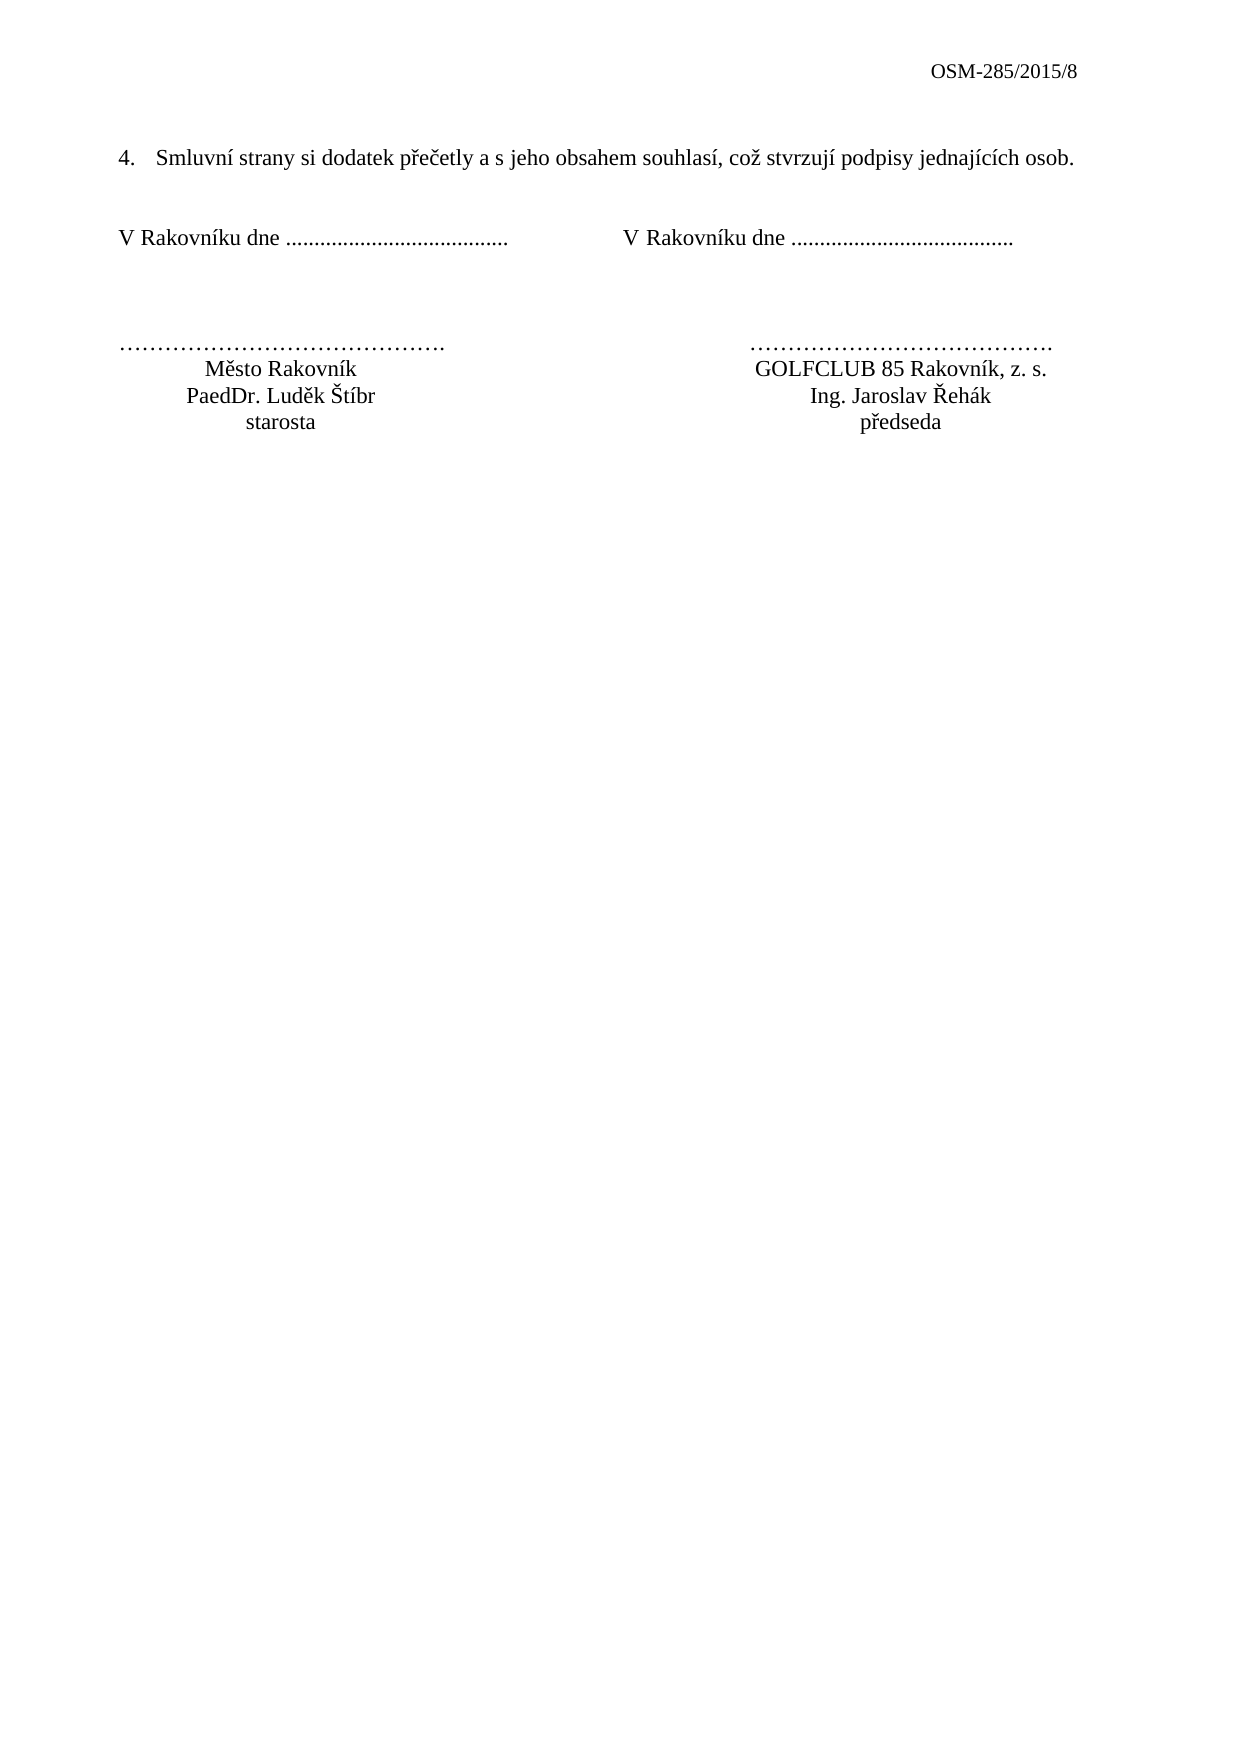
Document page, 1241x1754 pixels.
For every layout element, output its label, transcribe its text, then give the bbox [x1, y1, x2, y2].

list Smluvní strany si dodatek přečetly a s jeho obsahem souhlasí, což stvrzují podpisy jednajících osob. [118, 144, 1122, 171]
text Město Rakovník GOLFCLUB 85 Rakovník, z. s. [118, 355, 1122, 382]
text ……………………………………. …………………………………. [118, 329, 1122, 355]
text V Rakovníku dne ....................................... V Rakovníku dne ....................................... [118, 223, 1122, 250]
text PaedDr. Luděk Štíbr Ing. Jaroslav Řehák [118, 382, 1122, 408]
text starosta předseda [118, 408, 1122, 434]
